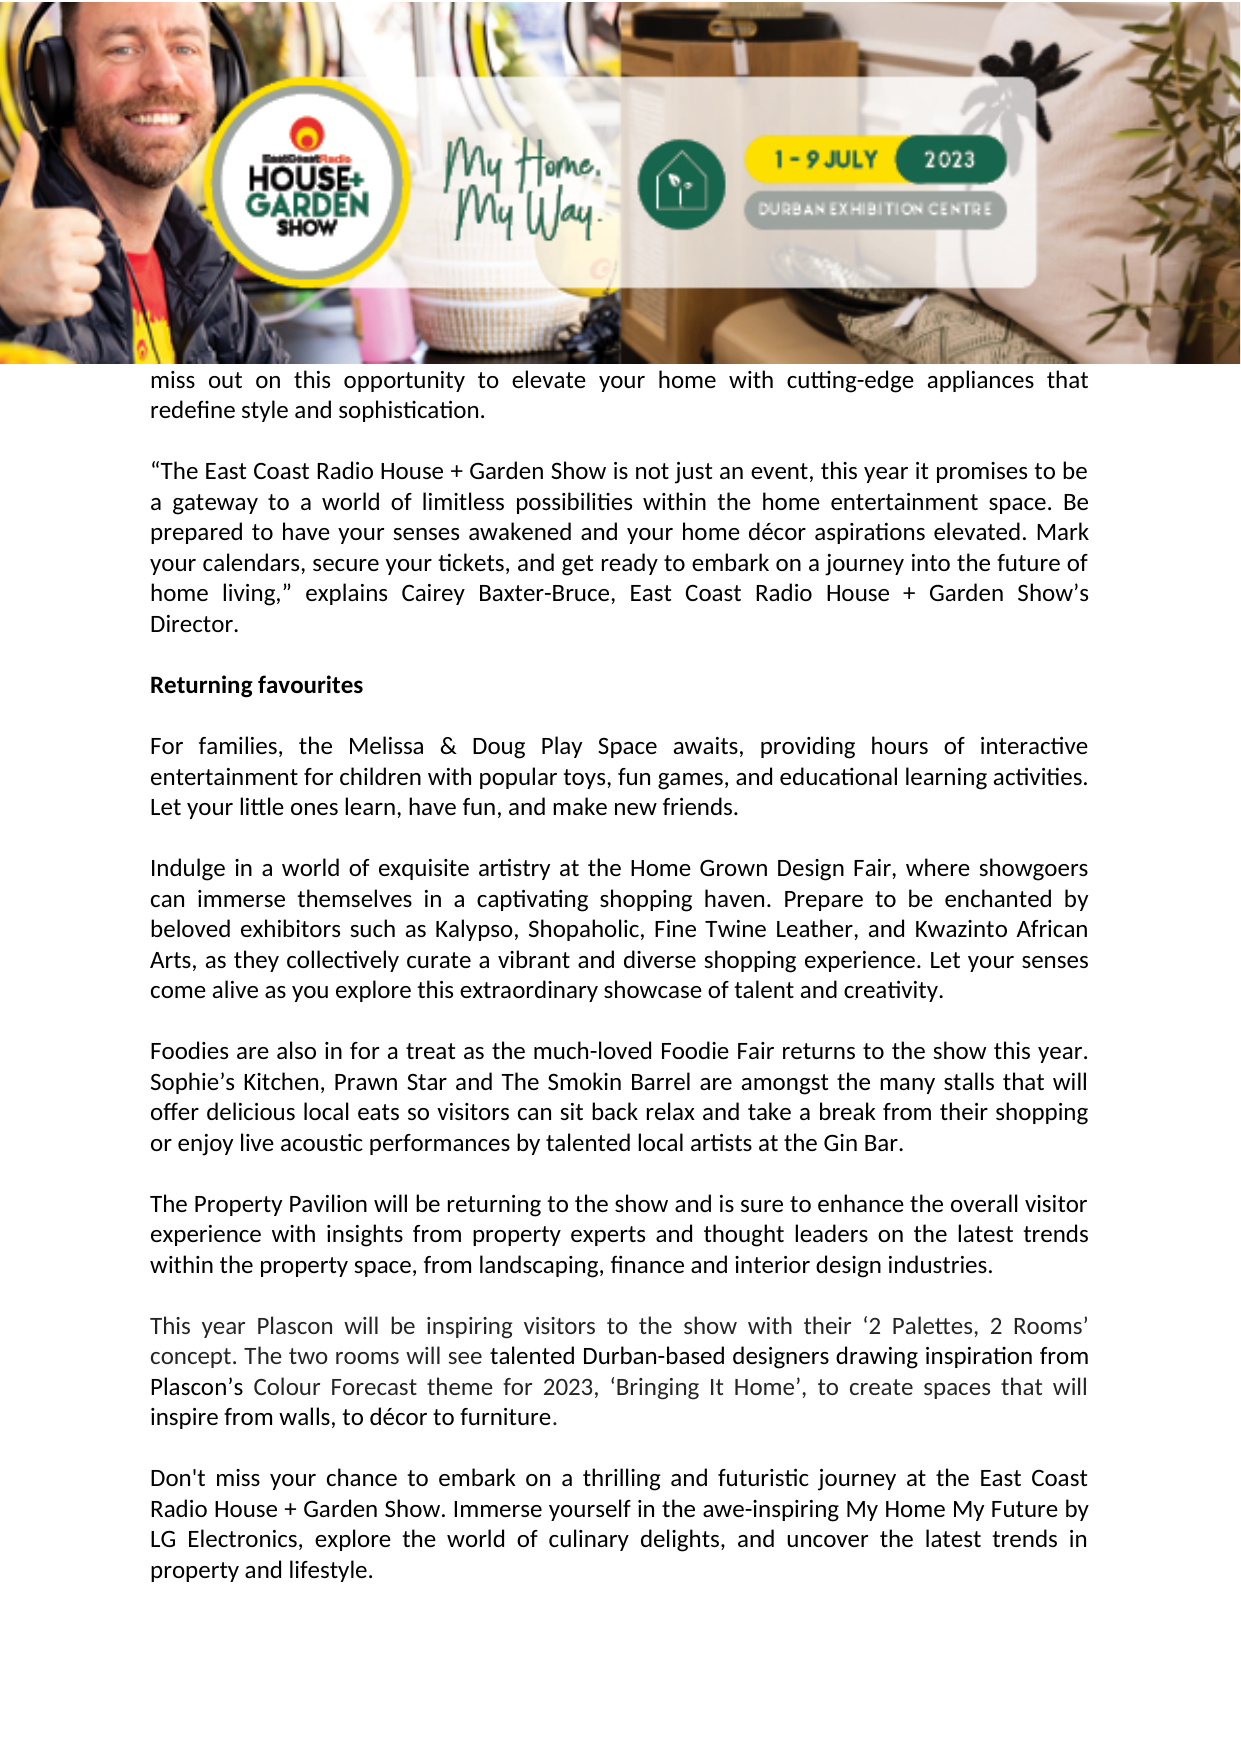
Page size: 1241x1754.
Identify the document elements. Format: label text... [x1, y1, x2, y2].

text Indulge in a world of exquisite artistry at the Home Grown Design Fair, where showgoers can immerse themselves in a captivating shopping haven. Prepare to be enchanted by beloved exhibitors such as Kalypso, Shopaholic, Fine Twine Leather, and Kwazinto African Arts, as they collectively curate a vibrant and diverse shopping experience. Let your senses come alive as you explore this extraordinary showcase of talent and creativity. [150, 852, 1090, 1005]
picture [0, 2, 1241, 364]
text This year Plascon will be inspiring visitors to the show with their ‘2 Palettes, 2 Rooms’ concept. The two rooms will see talented Durban-based designers drawing inspiration from Plascon’s Colour Forecast theme for 2023, ‘Bringing It Home’, to create spaces that will inspire from walls, to décor to furniture. [150, 1310, 1090, 1432]
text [150, 150, 1090, 425]
text The Property Pavilion will be returning to the show and is sure to enhance the overall visitor experience with insights from property experts and thought leaders on the latest trends within the property space, from landscaping, finance and interior design industries. [150, 1188, 1090, 1279]
text Returning favourites [150, 669, 1090, 699]
text Foodies are also in for a treat as the much-loved Foodie Fair returns to the show this year. Sophie’s Kitchen, Prawn Star and The Smokin Barrel are amongst the many stalls that will offer delicious local eats so visitors can sit back relax and take a break from their shopping or enjoy live acoustic performances by talented local artists at the Gin Bar. [150, 1035, 1090, 1157]
text Don't miss your chance to embark on a thrilling and futuristic journey at the East Coast Radio House + Garden Show. Immerse yourself in the awe-inspiring My Home My Future by LG Electronics, explore the world of culinary delights, and uncover the latest trends in property and lifestyle. [150, 1463, 1090, 1585]
text For families, the Melissa & Doug Play Space awaits, providing hours of interactive entertainment for children with popular toys, fun games, and educational learning activities. Let your little ones learn, have fun, and make new friends. [150, 730, 1090, 822]
text “The East Coast Radio House + Garden Show is not just an event, this year it promises to be a gateway to a world of limitless possibilities within the home entertainment space. Be prepared to have your senses awakened and your home décor aspirations elevated. Mark your calendars, secure your tickets, and get ready to embark on a journey into the future of home living,” explains Cairey Baxter-Bruce, East Coast Radio House + Garden Show’s Director. [150, 455, 1090, 638]
